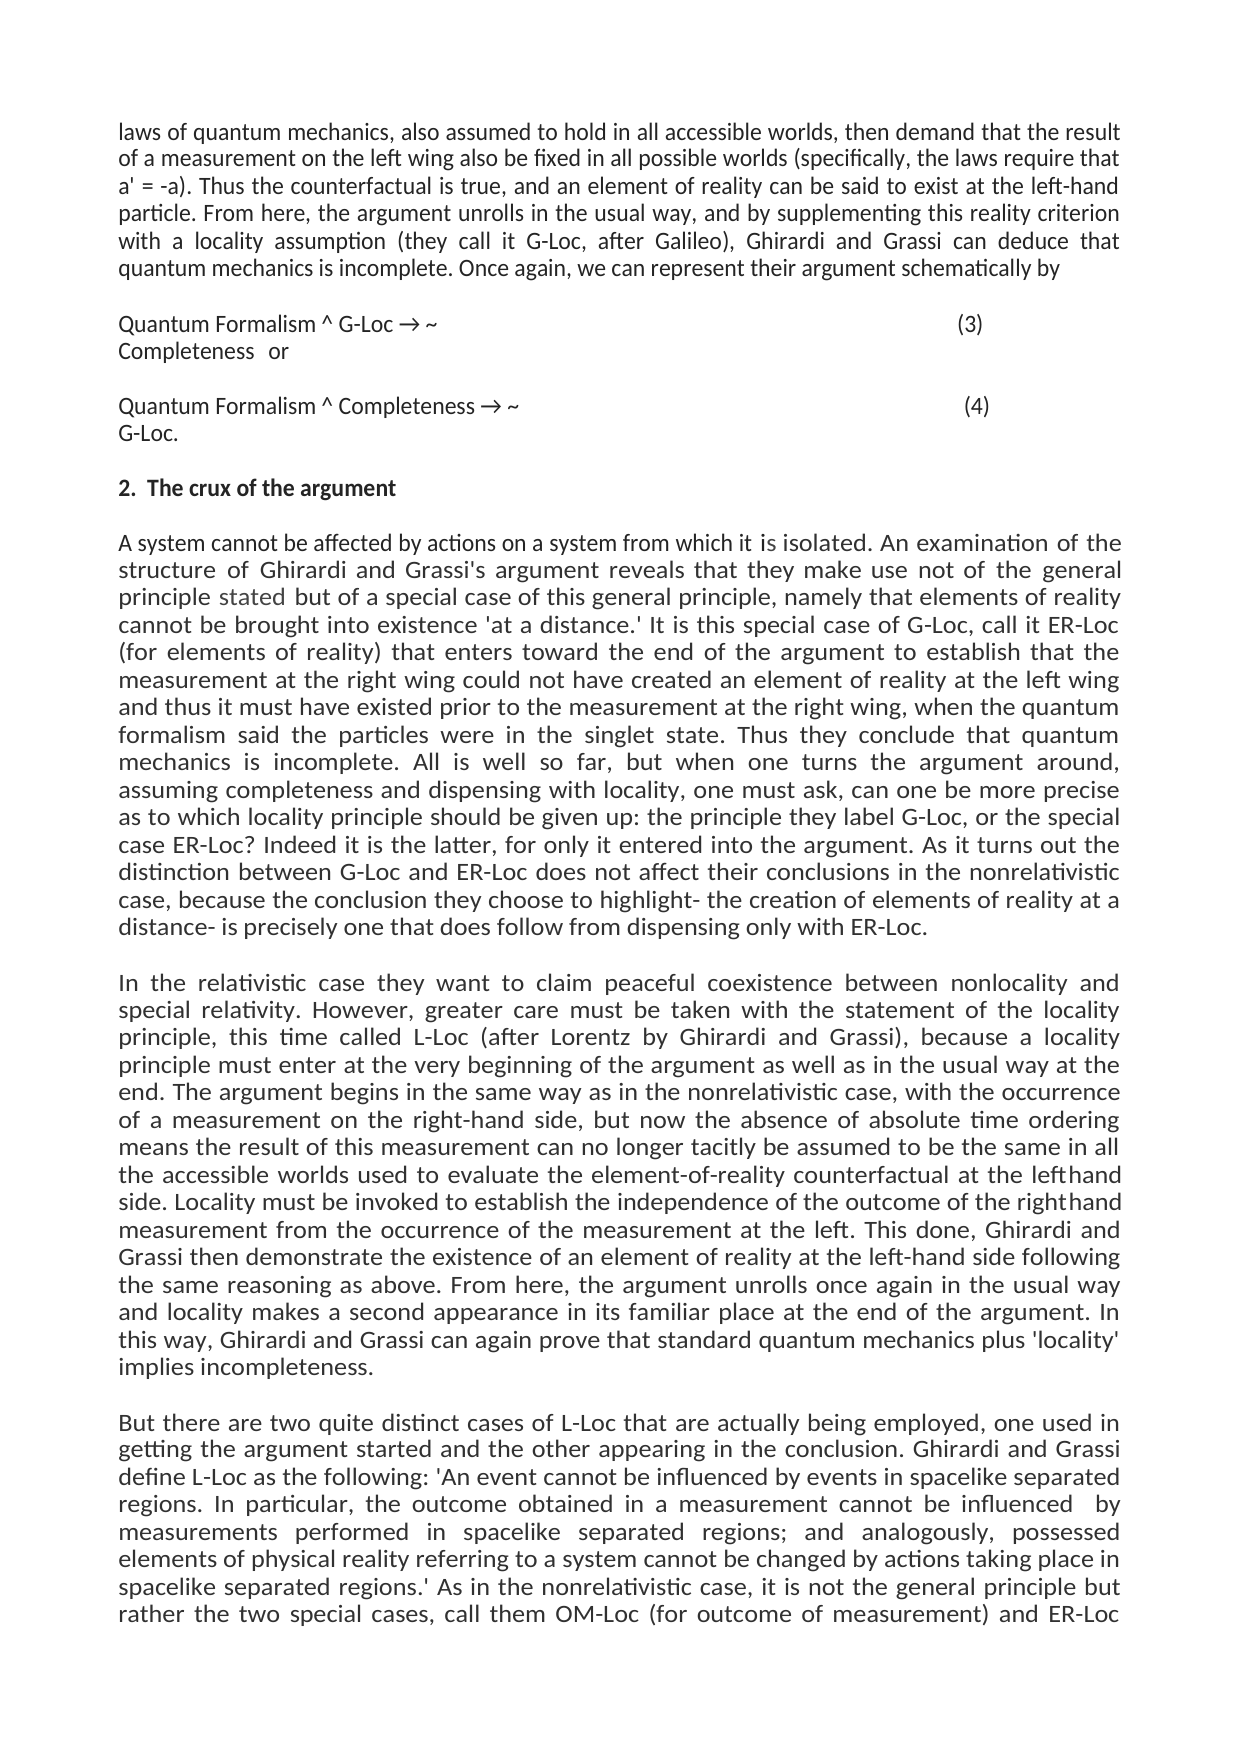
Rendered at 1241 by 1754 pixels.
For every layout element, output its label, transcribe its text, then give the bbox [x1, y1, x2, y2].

text 2. The crux of the argument [118, 475, 1122, 502]
text Quantum Formalism ^ Completeness → ~ (4) [118, 393, 1122, 420]
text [118, 1409, 1122, 1629]
text G-Loc. [118, 420, 1122, 447]
text Completeness or [118, 338, 1122, 365]
text In the relativistic case they want to claim peaceful coexistence between nonlocality and special relativity. However, greater care must be taken with the statement of the locality principle, this time called L-Loc (after Lorentz by Ghirardi and Grassi), because a locality principle must enter at the very beginning of the argument as well as in the usual way at the end. The argument begins in the same way as in the nonrelativistic case, with the occurrence of a measurement on the right-hand side, but now the absence of absolute time ordering means the result of this measurement can no longer tacitly be assumed to be the same in all the accessible worlds used to evaluate the element-of-reality counterfactual at the lefthand side. Locality must be invoked to establish the independence of the outcome of the righthand measurement from the occurrence of the measurement at the left. This done, Ghirardi and Grassi then demonstrate the existence of an element of reality at the left-hand side following the same reasoning as above. From here, the argument unrolls once again in the usual way and locality makes a second appearance in its familiar place at the end of the argument. In this way, Ghirardi and Grassi can again prove that standard quantum mechanics plus 'locality' implies incompleteness. [118, 969, 1122, 1382]
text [118, 118, 1122, 283]
text A system cannot be affected by actions on a system from which it is isolated. An examination of the structure of Ghirardi and Grassi's argument reveals that they make use not of the general principle stated but of a special case of this general principle, namely that elements of reality cannot be brought into existence 'at a distance.' It is this special case of G-Loc, call it ER-Loc (for elements of reality) that enters toward the end of the argument to establish that the measurement at the right wing could not have created an element of reality at the left wing and thus it must have existed prior to the measurement at the right wing, when the quantum formalism said the particles were in the singlet state. Thus they conclude that quantum mechanics is incomplete. All is well so far, but when one turns the argument around, assuming completeness and dispensing with locality, one must ask, can one be more precise as to which locality principle should be given up: the principle they label G-Loc, or the special case ER-Loc? Indeed it is the latter, for only it entered into the argument. As it turns out the distinction between G-Loc and ER-Loc does not affect their conclusions in the nonrelativistic case, because the conclusion they choose to highlight- the creation of elements of reality at a distance- is precisely one that does follow from dispensing only with ER-Loc. [118, 529, 1122, 942]
text Quantum Formalism ^ G-Loc → ~ (3) [118, 310, 1122, 338]
